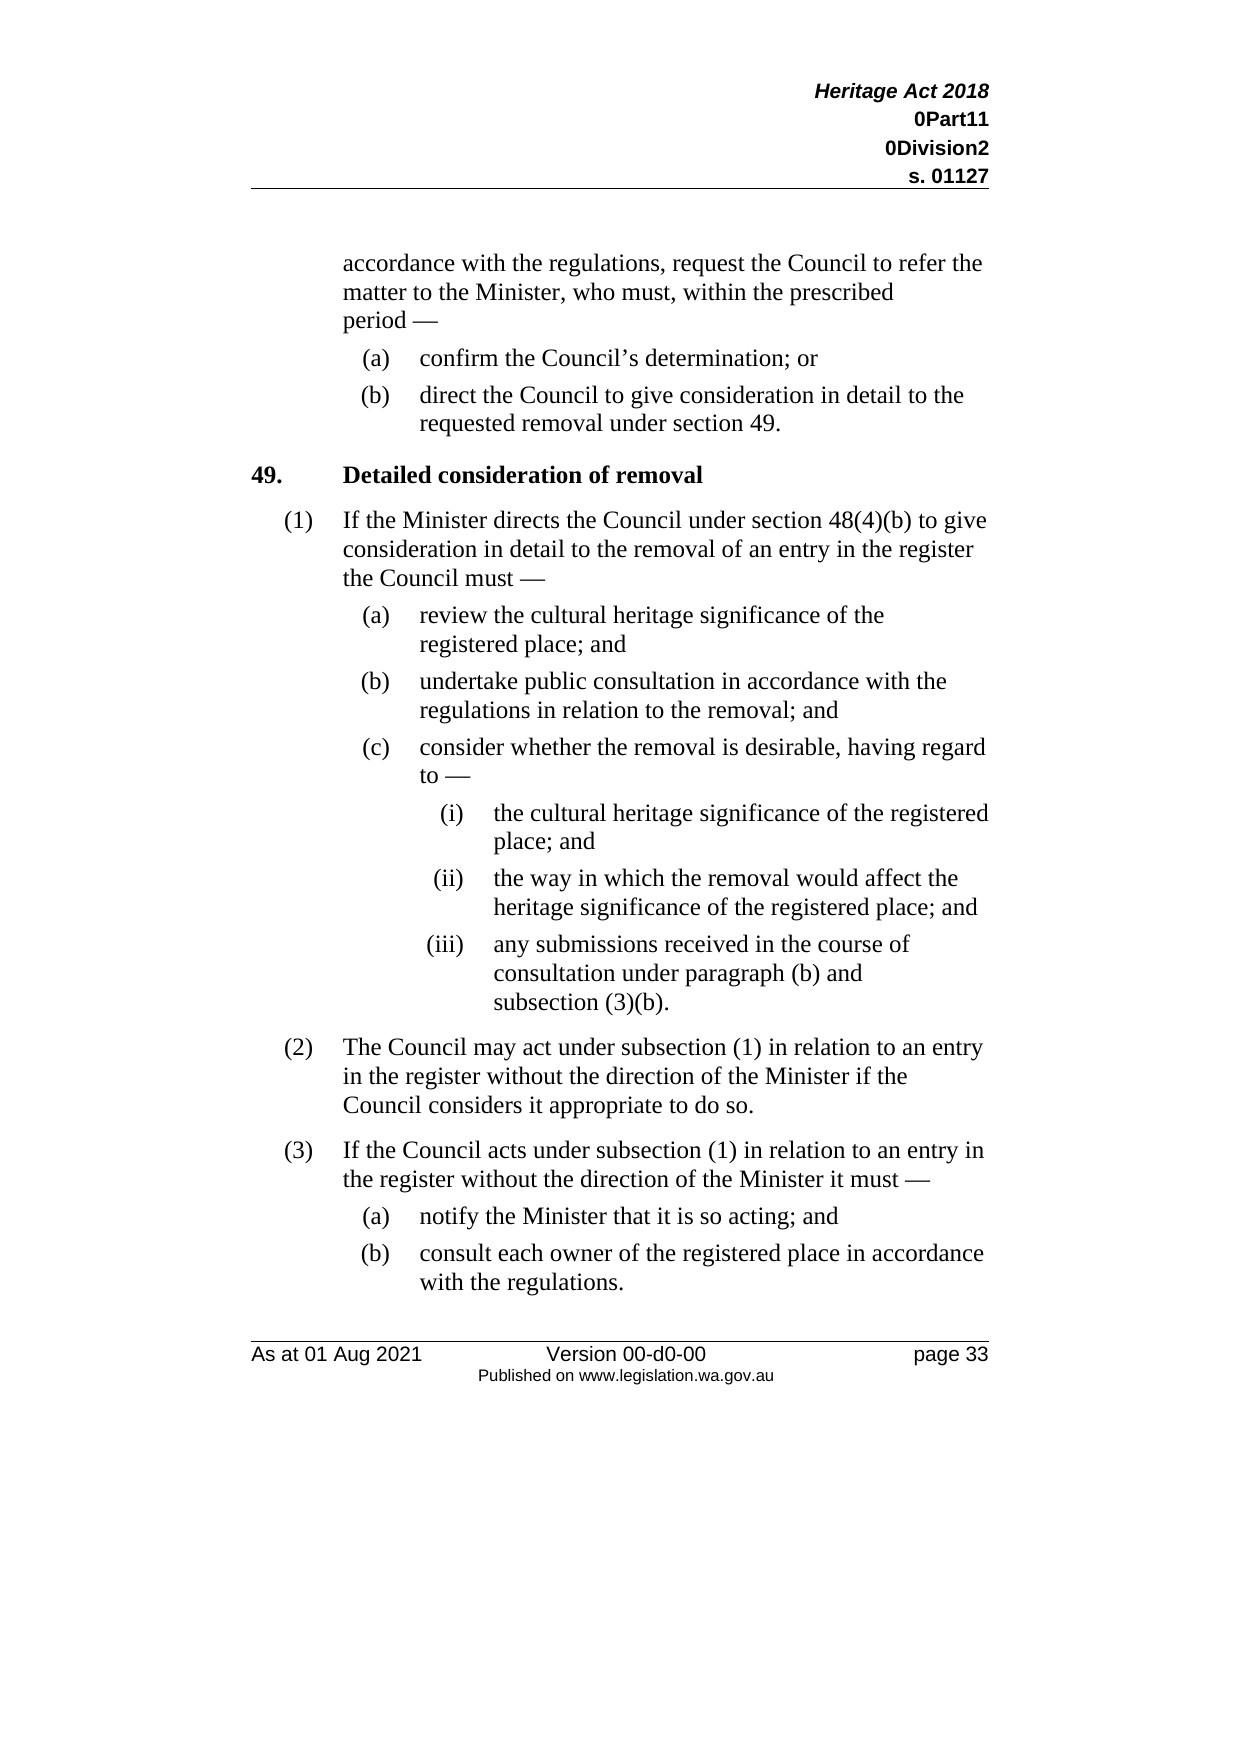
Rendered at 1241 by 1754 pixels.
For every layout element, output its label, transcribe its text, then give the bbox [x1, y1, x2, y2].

text (3) If the Council acts under subsection (1) in relation to an entry in the register without the direction of the Minister it must — [251, 1135, 989, 1193]
text (a) review the cultural heritage significance of the registered place; and [251, 600, 989, 658]
text (2) The Council may act under subsection (1) in relation to an entry in the register without the direction of the Minister if the Council considers it appropriate to do so. [251, 1032, 989, 1118]
text (c) consider whether the removal is desirable, having regard to — [251, 732, 989, 789]
text (b) undertake public consultation in accordance with the regulations in relation to the removal; and [251, 666, 989, 723]
text (a) notify the Minister that it is so acting; and [251, 1201, 989, 1230]
subtitle 49. Detailed consideration of removal [251, 460, 989, 489]
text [251, 248, 989, 334]
text (1) If the Minister directs the Council under section 48(4)(b) to give consideration in detail to the removal of an entry in the register the Council must — [251, 506, 989, 592]
text (i) the cultural heritage significance of the registered place; and [251, 798, 989, 855]
text (ii) the way in which the removal would affect the heritage significance of the registered place; and [251, 863, 989, 921]
text (b) consult each owner of the registered place in accordance with the regulations. [251, 1238, 989, 1296]
text (b) direct the Council to give consideration in detail to the requested removal under section 49. [251, 380, 989, 437]
text (a) confirm the Council’s determination; or [251, 343, 989, 371]
text (iii) any submissions received in the course of consultation under paragraph (b) and subsection (3)(b). [251, 929, 989, 1016]
